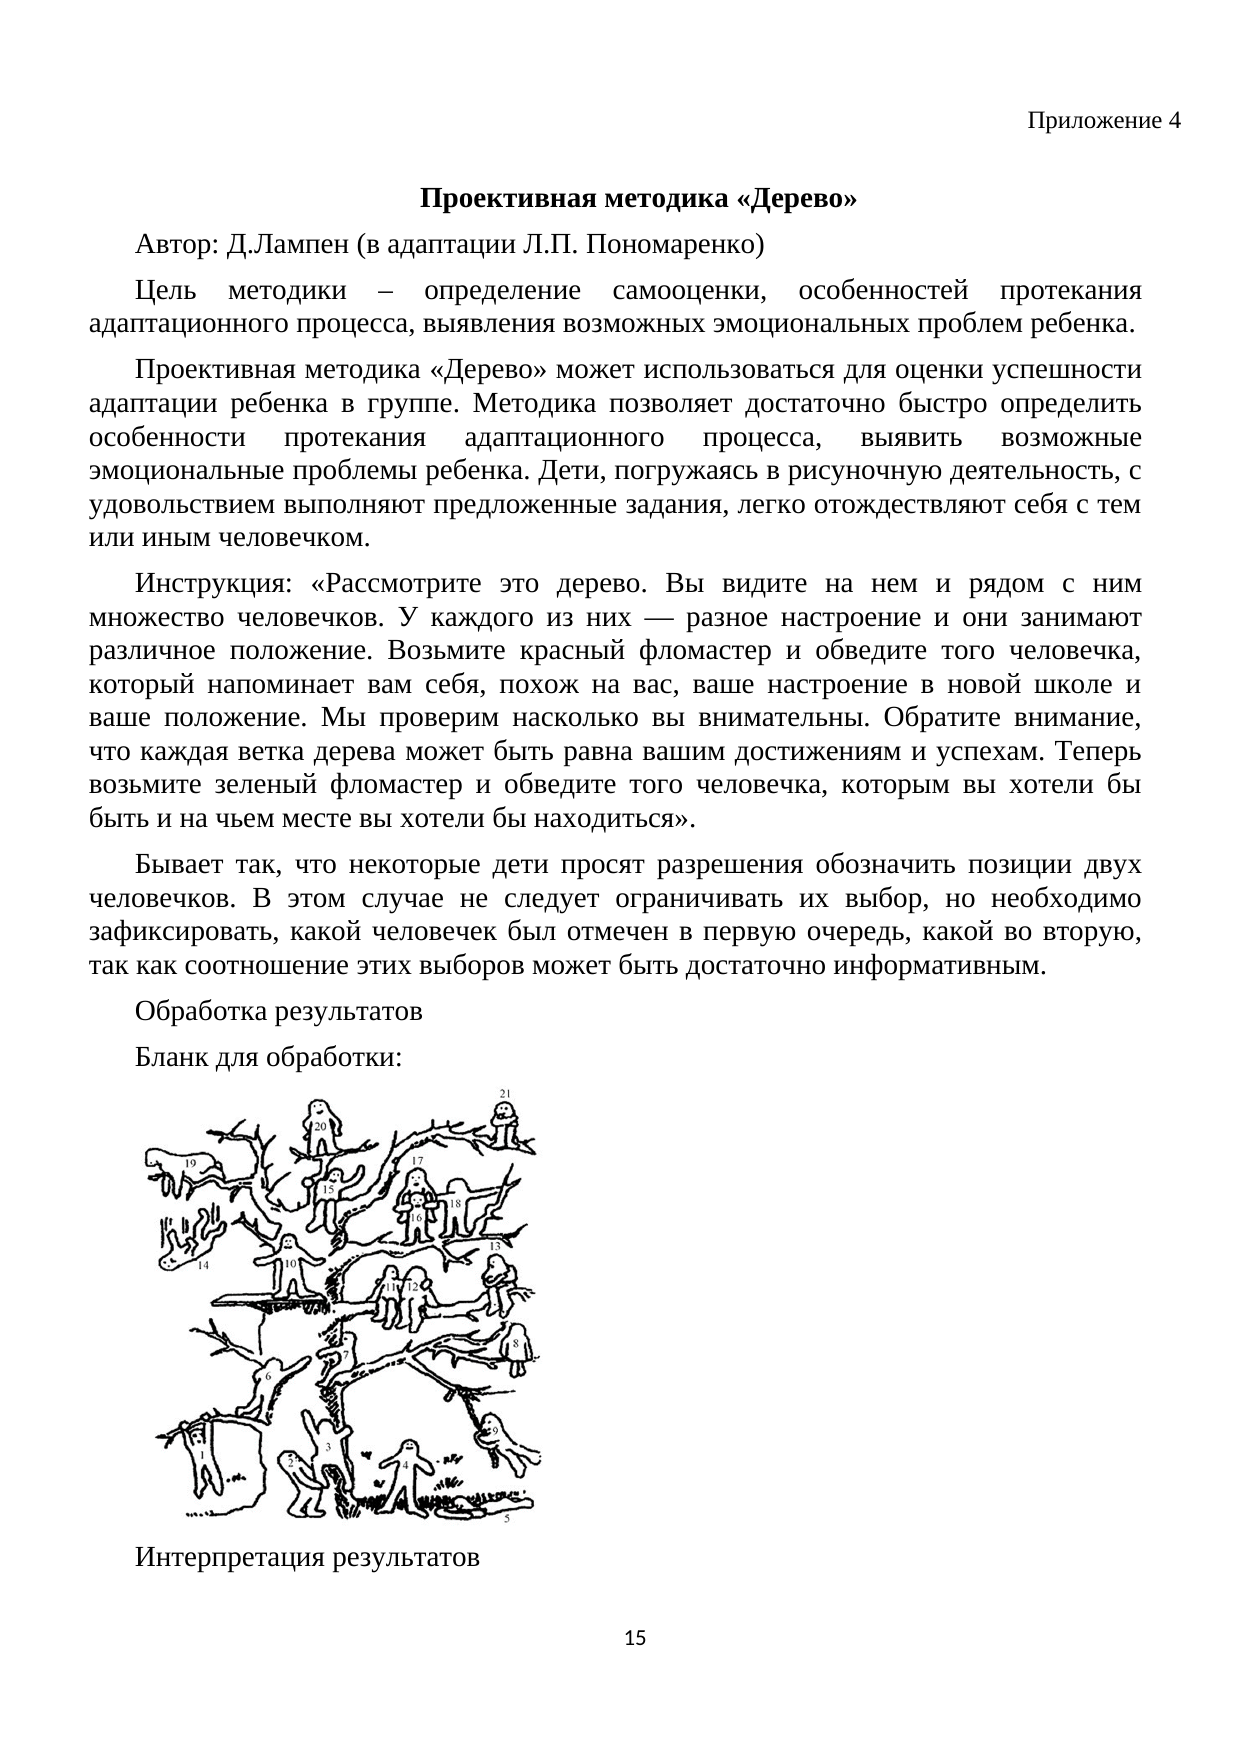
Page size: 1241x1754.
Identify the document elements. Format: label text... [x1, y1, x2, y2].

text Проективная методика «Дерево» [89, 180, 1143, 213]
text Бланк для обработки: [89, 1039, 1143, 1072]
text Проективная методика «Дерево» может использоваться для оценки успешности адаптации ребенка в группе. Методика позволяет достаточно быстро определить особенности протекания адаптационного процесса, выявить возможные эмоциональные проблемы ребенка. Дети, погружаясь в рисуночную деятельность, с удовольствием выполняют предложенные задания, легко отождествляют себя с тем или иным человечком. [89, 352, 1143, 553]
picture [134, 1085, 552, 1527]
text Бывает так, что некоторые дети просят разрешения обозначить позиции двух человечков. В этом случае не следует ограничивать их выбор, но необходимо зафиксировать, какой человечек был отмечен в первую очередь, какой во вторую, так как соотношение этих выборов может быть достаточно информативным. [89, 846, 1143, 980]
text Цель методики – определение самооценки, особенностей протекания адаптационного процесса, выявления возможных эмоциональных проблем ребенка. [89, 272, 1143, 339]
text Инструкция: «Рассмотрите это дерево. Вы видите на нем и рядом с ним множество человечков. У каждого из них — разное настроение и они занимают различное положение. Возьмите красный фломастер и обведите того человечка, который напоминает вам себя, похож на вас, ваше настроение в новой школе и ваше положение. Мы проверим насколько вы внимательны. Обратите внимание, что каждая ветка дерева может быть равна вашим достижениям и успехам. Теперь возьмите зеленый фломастер и обведите того человечка, которым вы хотели бы быть и на чьем месте вы хотели бы находиться». [89, 565, 1143, 834]
text Приложение 4 [89, 105, 1181, 134]
text Интерпретация результатов [89, 1539, 1143, 1573]
text Обработка результатов [89, 993, 1143, 1026]
text Автор: Д.Лампен (в адаптации Л.П. Пономаренко) [89, 226, 1143, 259]
